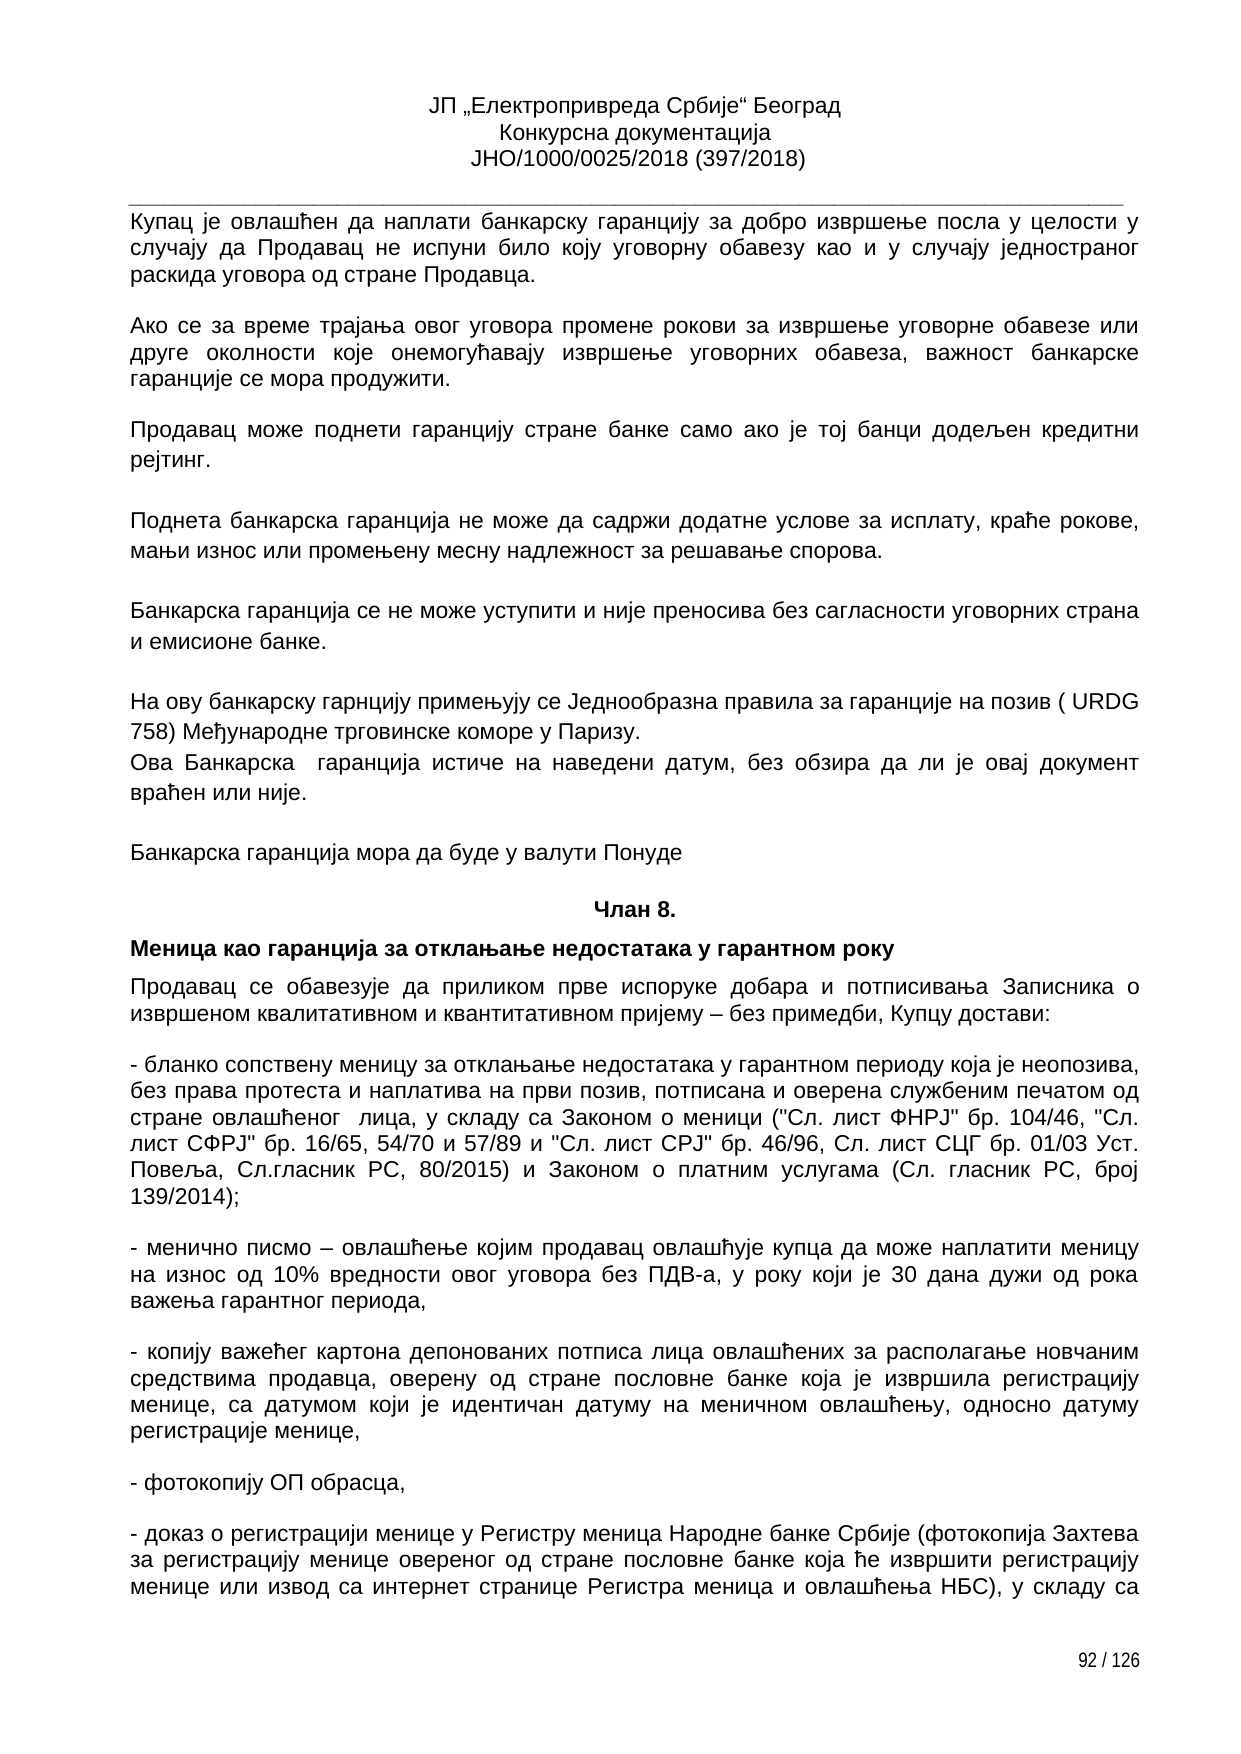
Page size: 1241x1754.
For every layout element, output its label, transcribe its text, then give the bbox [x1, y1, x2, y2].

text Купац је овлашћен да наплати банкарску гаранцију за добро извршење посла у целости у случају да Продавац не испуни било коју уговорну обавезу као и у случају једностраног раскида уговора од стране Продавца. [130, 208, 1140, 287]
text - фотокопију ОП обрасца, [130, 1469, 1140, 1495]
text Продавац може поднети гаранцију стране банке само ако је тој банци додељен кредитни рејтинг. [130, 416, 1140, 473]
text Ако се за време трајања овог уговора промене рокови за извршење уговорне обавезе или друге околности које онемогућавају извршење уговорних обавеза, важност банкарске гаранције се мора продужити. [130, 312, 1140, 391]
text Продавац се обавезује да приликом прве испоруке добара и потписивања Записника о извршеном квалитативном и квантитативном пријему – без примедби, Купцу достави: [130, 973, 1140, 1026]
text - бланко сопствену меницу за отклањање недостатака у гарантном периоду која је неопозива, без права протеста и наплатива на први позив, потписана и оверена службеним печатом од стране овлашћеног лица, у складу са Законом о меници ("Сл. лист ФНРЈ" бр. 104/46, "Сл. лист СФРЈ" бр. 16/65, 54/70 и 57/89 и "Сл. лист СРЈ" бр. 46/96, Сл. лист СЦГ бр. 01/03 Уст. Повеља, Сл.гласник РС, 80/2015) и Законом о платним услугама (Сл. гласник РС, број 139/2014); [130, 1051, 1140, 1209]
text Поднета банкарска гаранција не може да садржи додатне услове за исплату, краће рокове, мањи износ или промењену месну надлежност за решавање спорова. [130, 507, 1140, 563]
text На ову банкарску гарнцију примењују се Једнообразна правила за гаранције на позив ( URDG 758) Међународне трговинске коморе у Паризу. [130, 688, 1140, 744]
text Члан 8. [130, 896, 1140, 922]
text Ова Банкарска гаранција истиче на наведени датум, без обзира да ли је овај документ враћен или није. [130, 748, 1140, 805]
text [130, 1520, 1140, 1599]
text Банкарска гаранција се не може уступити и није преносива без сагласности уговорних страна и емисионе банке. [130, 597, 1140, 654]
text Банкарска гаранција мора да буде у валути Понуде [130, 839, 1140, 865]
text - менично писмо – овлашћење којим продавац овлашћује купца да може наплатити меницу на износ од 10% вредности овог уговора без ПДВ-а, у року који је 30 дана дужи од рока важења гарантног периода, [130, 1234, 1140, 1313]
text - копију важећег картона депонованих потписа лица овлашћених за располагање новчаним средствима продавца, оверену од стране пословне банке која је извршила регистрацију менице, са датумом који је идентичан датуму на меничном овлашћењу, односно датуму регистрације менице, [130, 1338, 1140, 1444]
text Меница као гаранција за отклањање недостатака у гарантном року [130, 934, 1140, 961]
